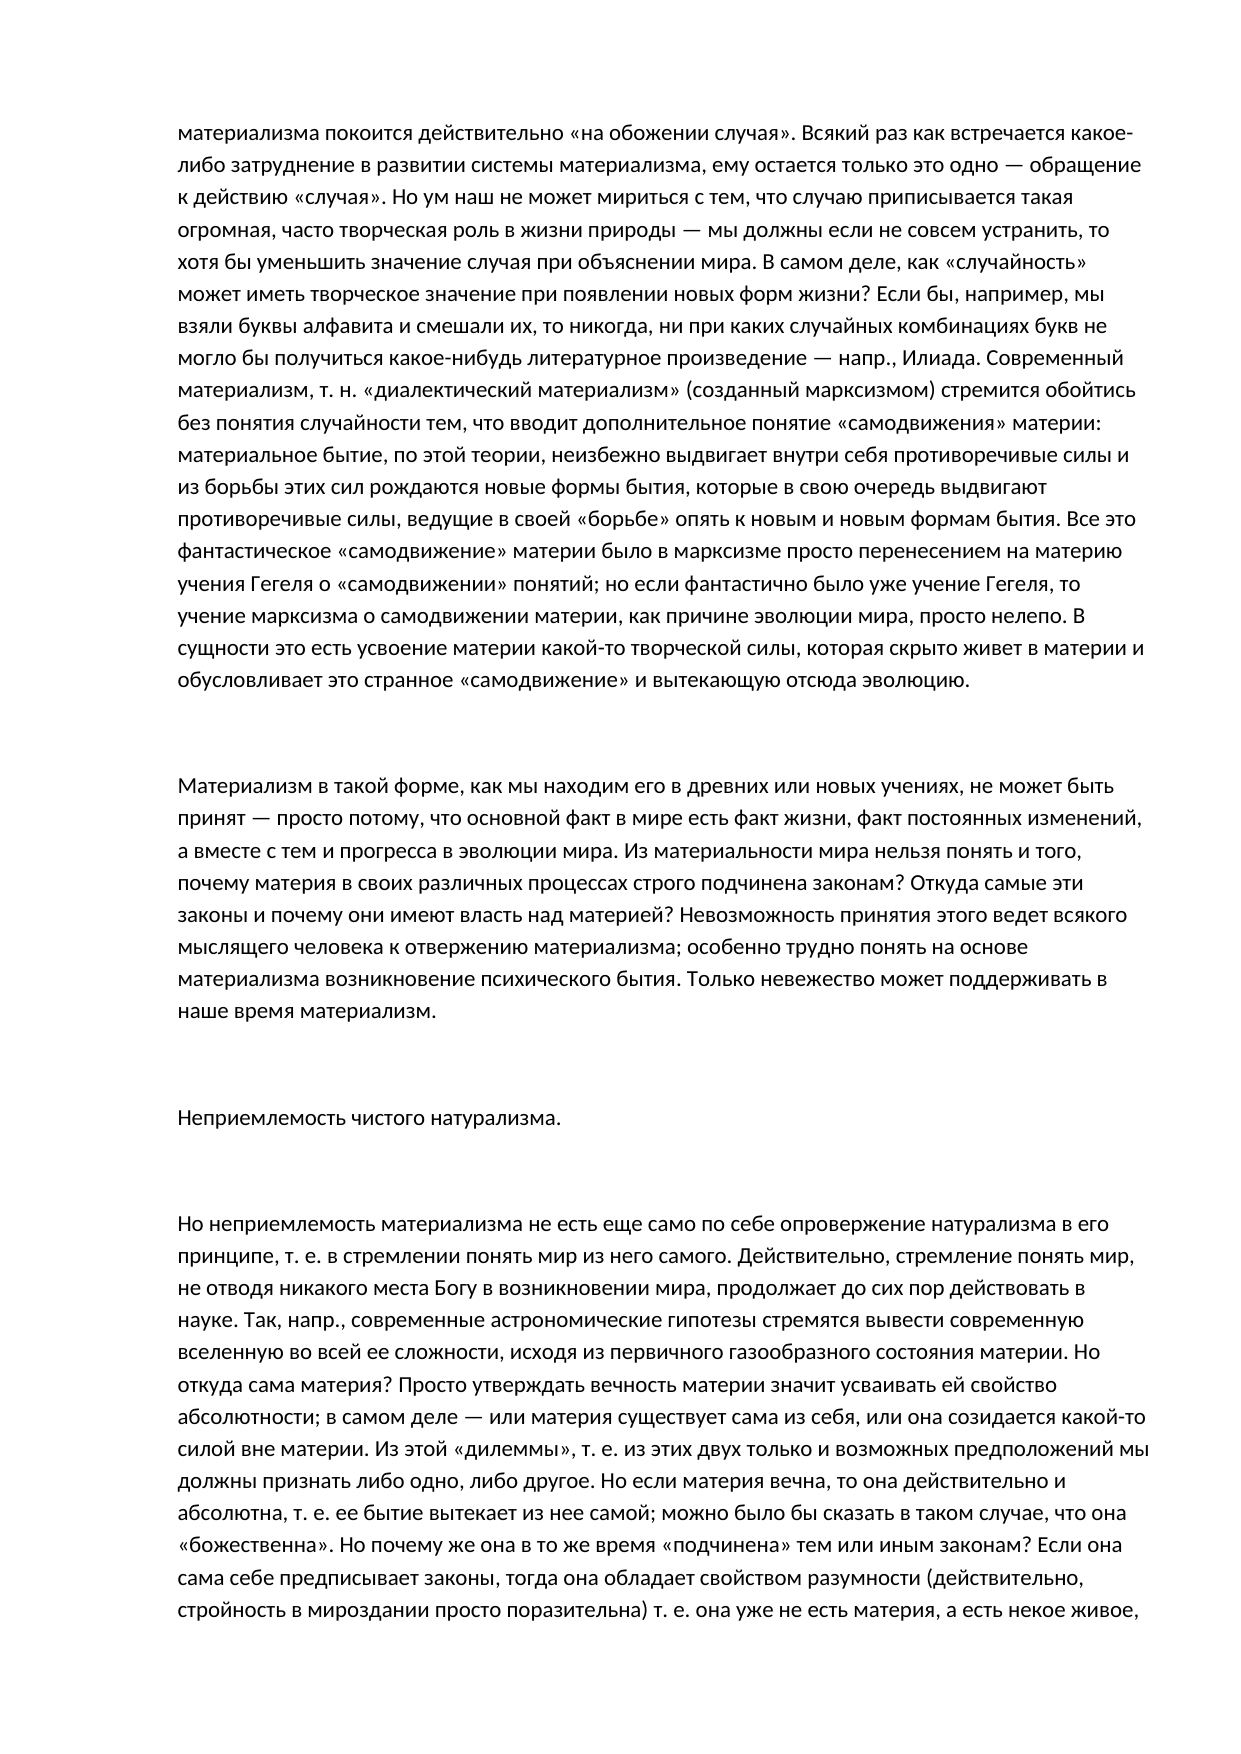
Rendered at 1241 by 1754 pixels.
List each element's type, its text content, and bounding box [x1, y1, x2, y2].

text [177, 118, 1152, 693]
text Материализм в такой форме, как мы находим его в древних или новых учениях, не может быть принят — просто потому, что основной факт в мире есть факт жизни, факт постоянных изменений, а вместе с тем и прогресса в эволюции мира. Из материальности мира нельзя понять и того, почему материя в своих различных процессах строго подчинена законам? Откуда самые эти законы и почему они имеют власть над материей? Невозможность принятия этого ведет всякого мыслящего человека к отвержению материализма; особенно трудно понять на основе материализма возникновение психического бытия. Только невежество может поддерживать в наше время материализм. [177, 771, 1152, 1025]
text Неприемлемость чистого натурализма. [177, 1103, 1152, 1131]
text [177, 1209, 1152, 1623]
